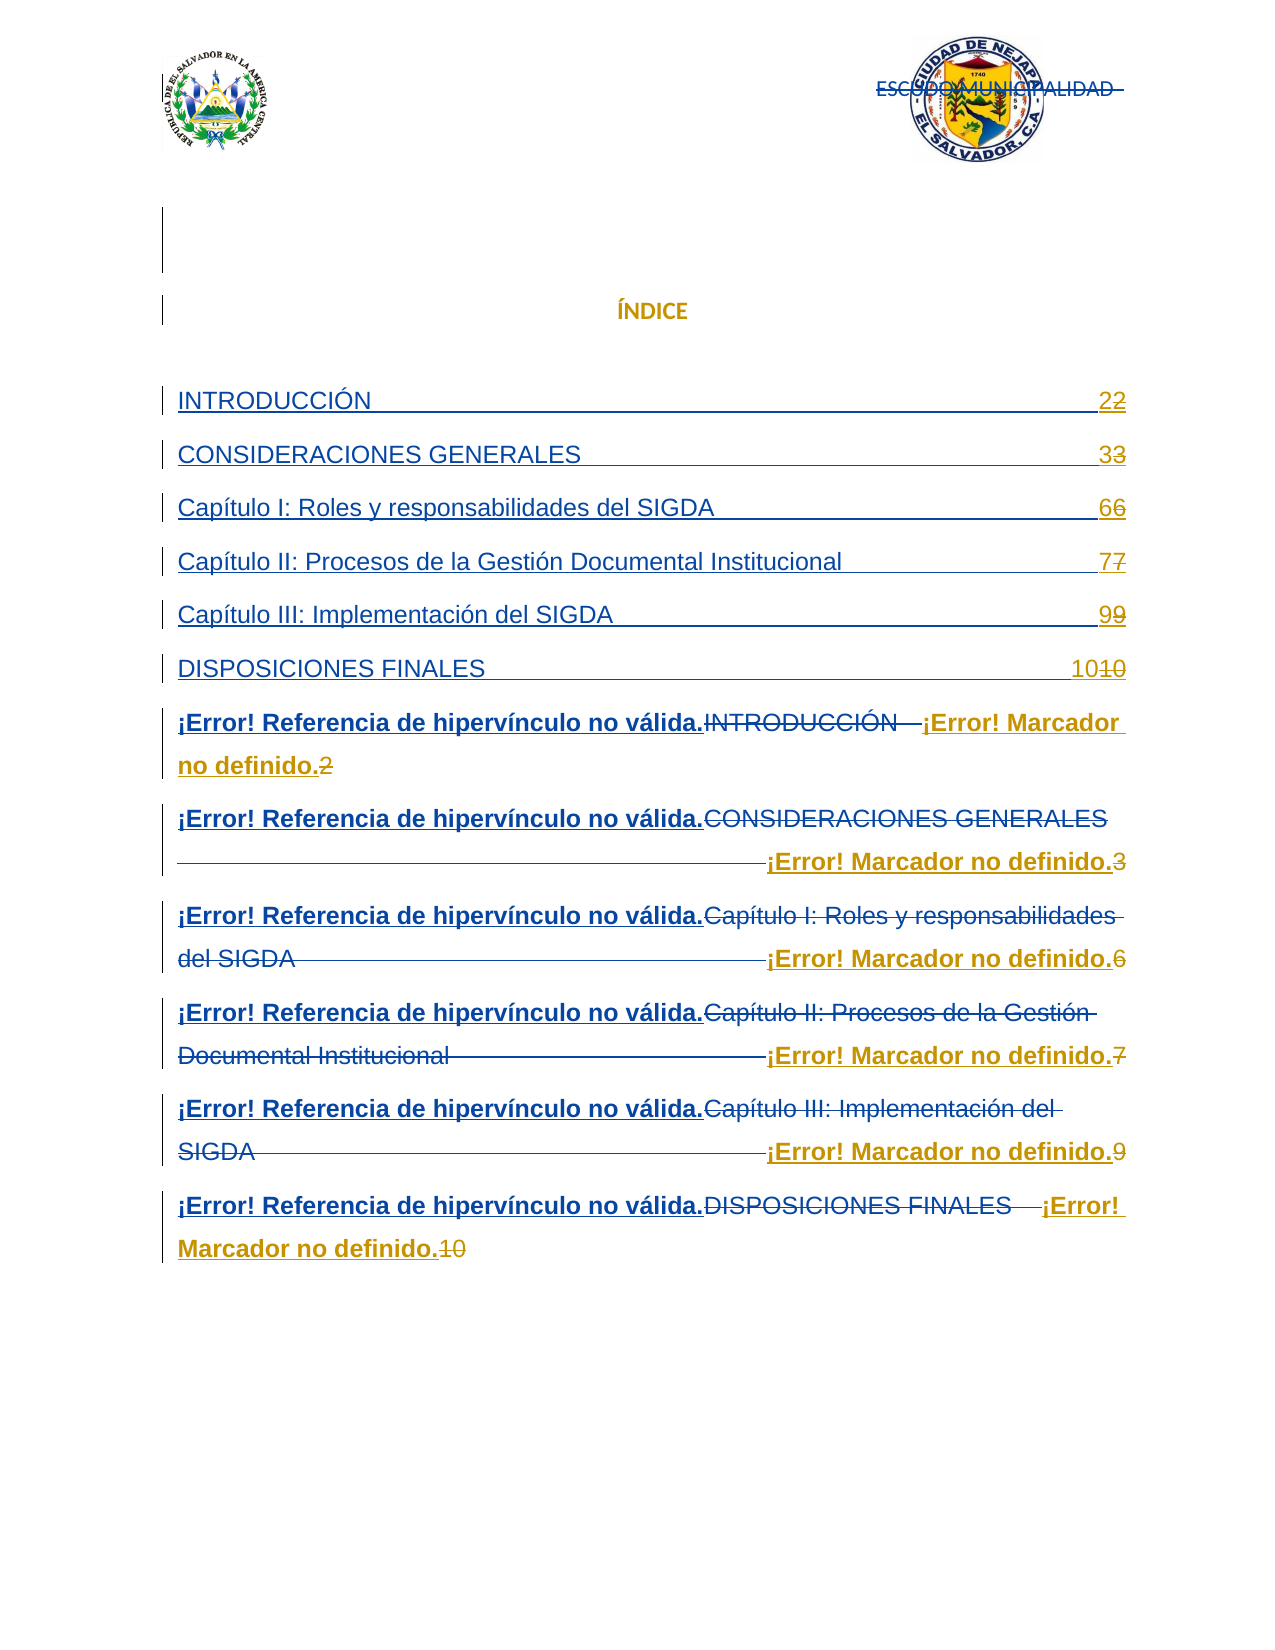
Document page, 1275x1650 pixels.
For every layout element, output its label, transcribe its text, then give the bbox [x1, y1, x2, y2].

picture [909, 35, 1044, 89]
picture [928, 83, 935, 89]
picture [909, 91, 1044, 163]
picture [161, 48, 268, 152]
text ÍNDICE [177, 295, 1127, 325]
picture [941, 83, 950, 89]
